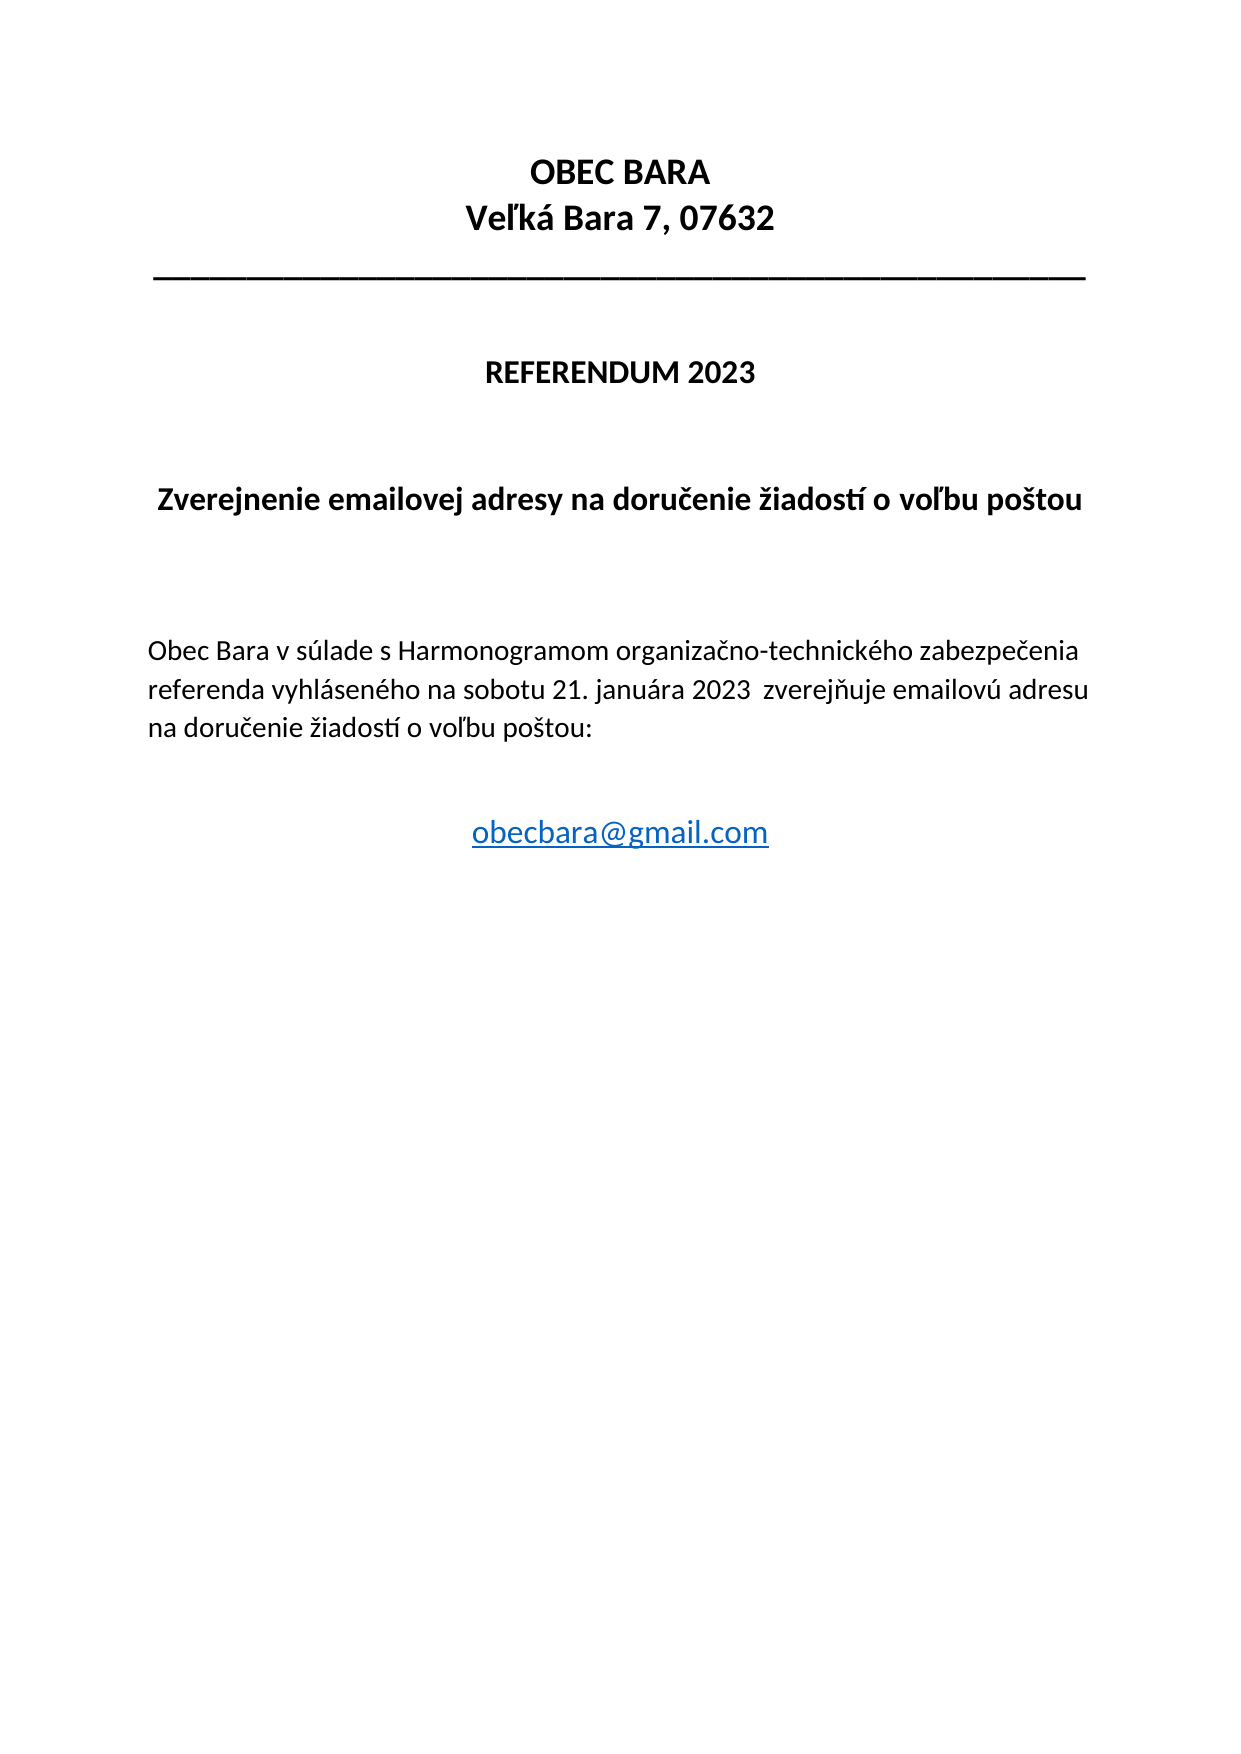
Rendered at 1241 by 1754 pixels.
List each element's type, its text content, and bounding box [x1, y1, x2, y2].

text Obec Bara v súlade s Harmonogramom organizačno-technického zabezpečenia referenda vyhláseného na sobotu 21. januára 2023 zverejňuje emailovú adresu na doručenie žiadostí o voľbu poštou: [148, 632, 1093, 745]
text Zverejnenie emailovej adresy na doručenie žiadostí o voľbu poštou [148, 478, 1093, 519]
text __________________________________________________ [148, 239, 1093, 285]
text OBEC BARA [148, 148, 1093, 193]
text obecbara@gmail.com [148, 811, 1093, 852]
text Veľká Bara 7, 07632 [148, 193, 1093, 239]
text REFERENDUM 2023 [148, 351, 1093, 392]
